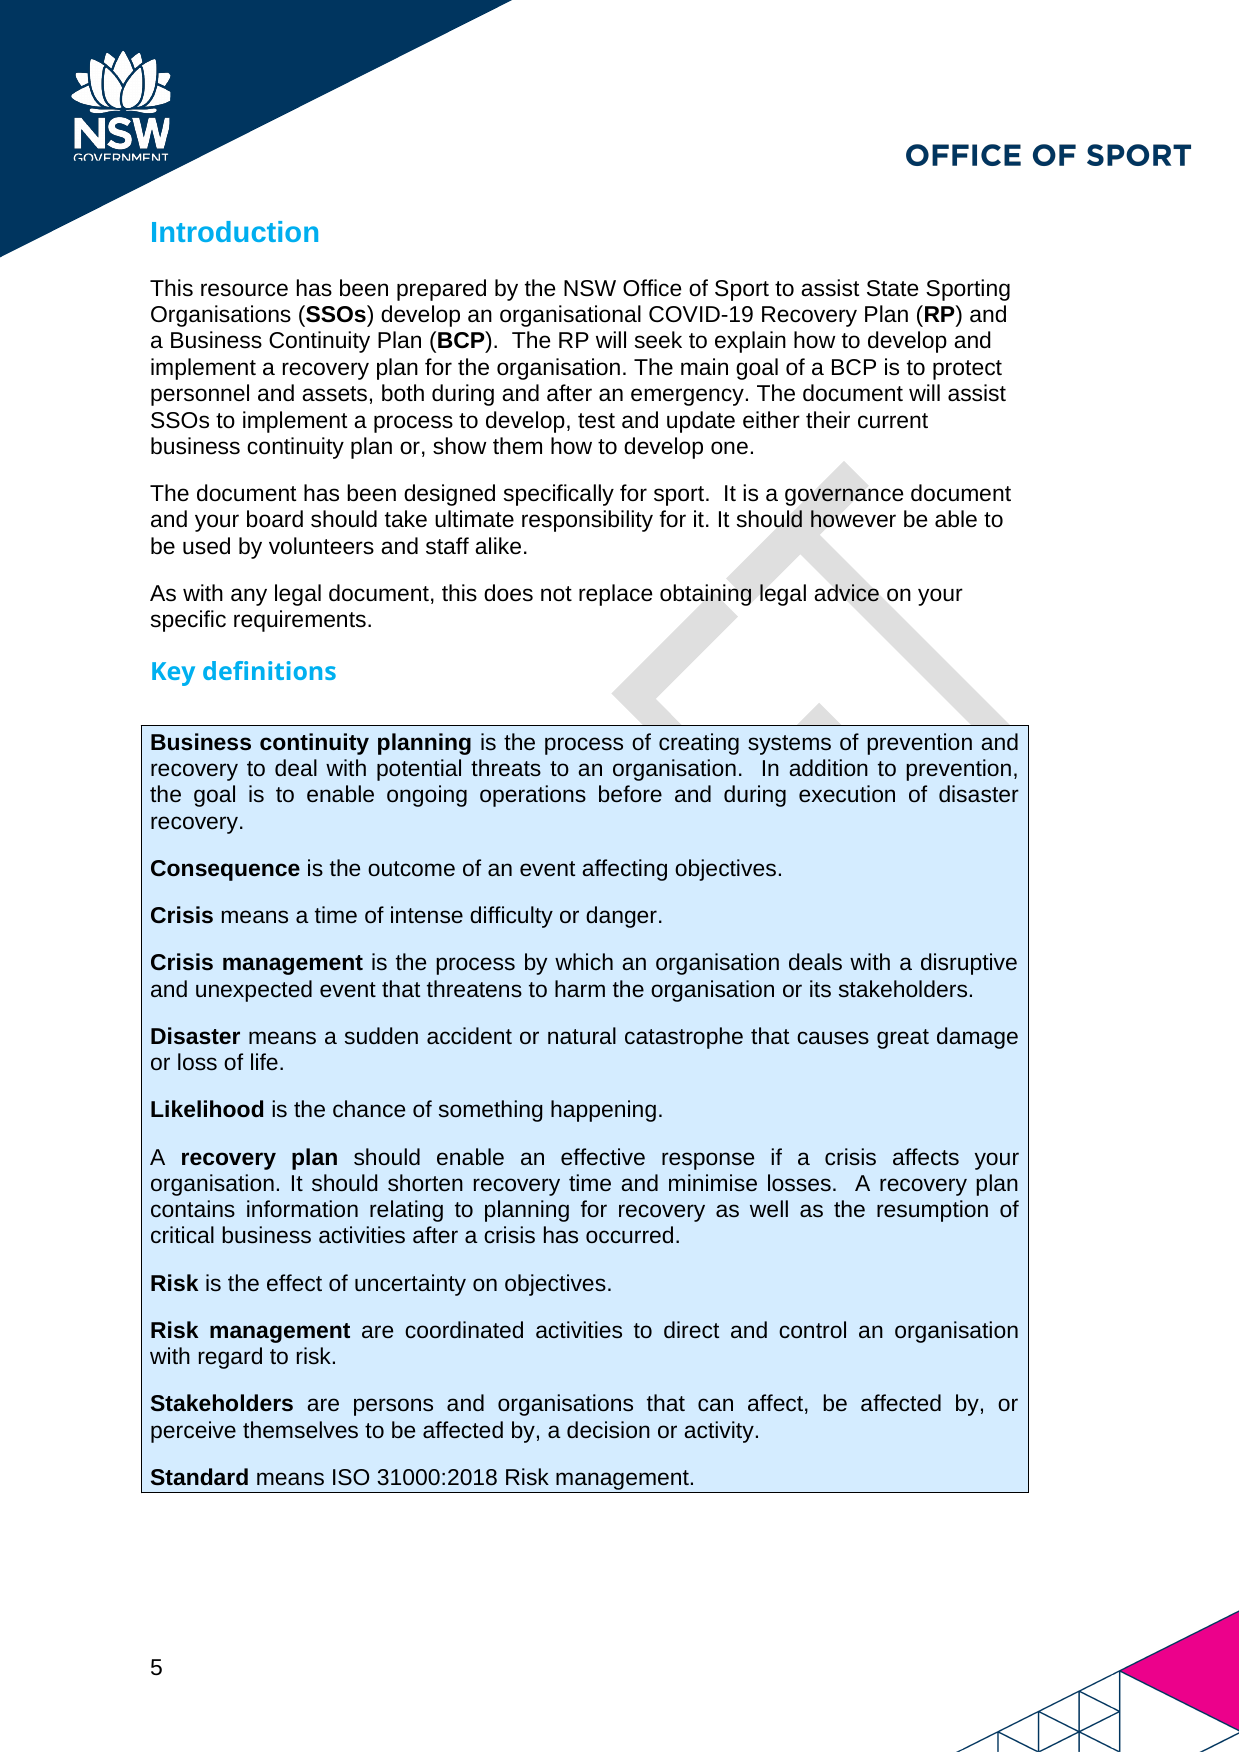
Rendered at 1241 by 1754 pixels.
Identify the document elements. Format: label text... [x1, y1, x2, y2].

text This resource has been prepared by the NSW Office of Sport to assist State Sporting Organisations (SSOs) develop an organisational COVID-19 Recovery Plan (RP) and a Business Continuity Plan (BCP). The RP will seek to explain how to develop and implement a recovery plan for the organisation. The main goal of a BCP is to protect personnel and assets, both during and after an emergency. The document will assist SSOs to implement a process to develop, test and update either their current business continuity plan or, show them how to develop one. [150, 275, 1019, 459]
text Disaster means a sudden accident or natural catastrophe that causes great damage or loss of life. [142, 1019, 1028, 1075]
text Stakeholders are persons and organisations that can affect, be affected by, or perceive themselves to be affected by, a decision or activity. [142, 1387, 1028, 1443]
text The document has been designed specifically for sport. It is a governance document and your board should take ultimate responsibility for it. It should however be able to be used by volunteers and staff alike. [150, 480, 1019, 559]
text Crisis means a time of intense difficulty or danger. [142, 899, 1028, 928]
text Risk management are coordinated activities to direct and control an organisation with regard to risk. [142, 1314, 1028, 1369]
text Risk is the effect of uncertainty on objectives. [142, 1267, 1028, 1296]
text Business continuity planning is the process of creating systems of prevention and recovery to deal with potential threats to an organisation. In addition to prevention, the goal is to enable ongoing operations before and during execution of disaster recovery. [142, 726, 1028, 834]
picture [918, 1594, 1239, 1752]
text A recovery plan should enable an effective response if a crisis affects your organisation. It should shorten recovery time and minimise losses. A recovery plan contains information relating to planning for recovery as well as the resumption of critical business activities after a crisis has occurred. [142, 1140, 1028, 1249]
text Likelihood is the chance of something happening. [142, 1093, 1028, 1123]
text Consequence is the outcome of an event affecting objectives. [142, 852, 1028, 881]
subtitle Introduction [150, 215, 1019, 249]
picture [899, 136, 1197, 172]
text Standard means ISO 31000:2018 Risk management. [142, 1461, 1028, 1492]
text As with any legal document, this does not replace obtaining legal advice on your specific requirements. [150, 580, 1019, 633]
text Crisis management is the process by which an organisation deals with a disruptive and unexpected event that threatens to harm the organisation or its stakeholders. [142, 946, 1028, 1002]
subtitle Key definitions [150, 653, 1090, 688]
